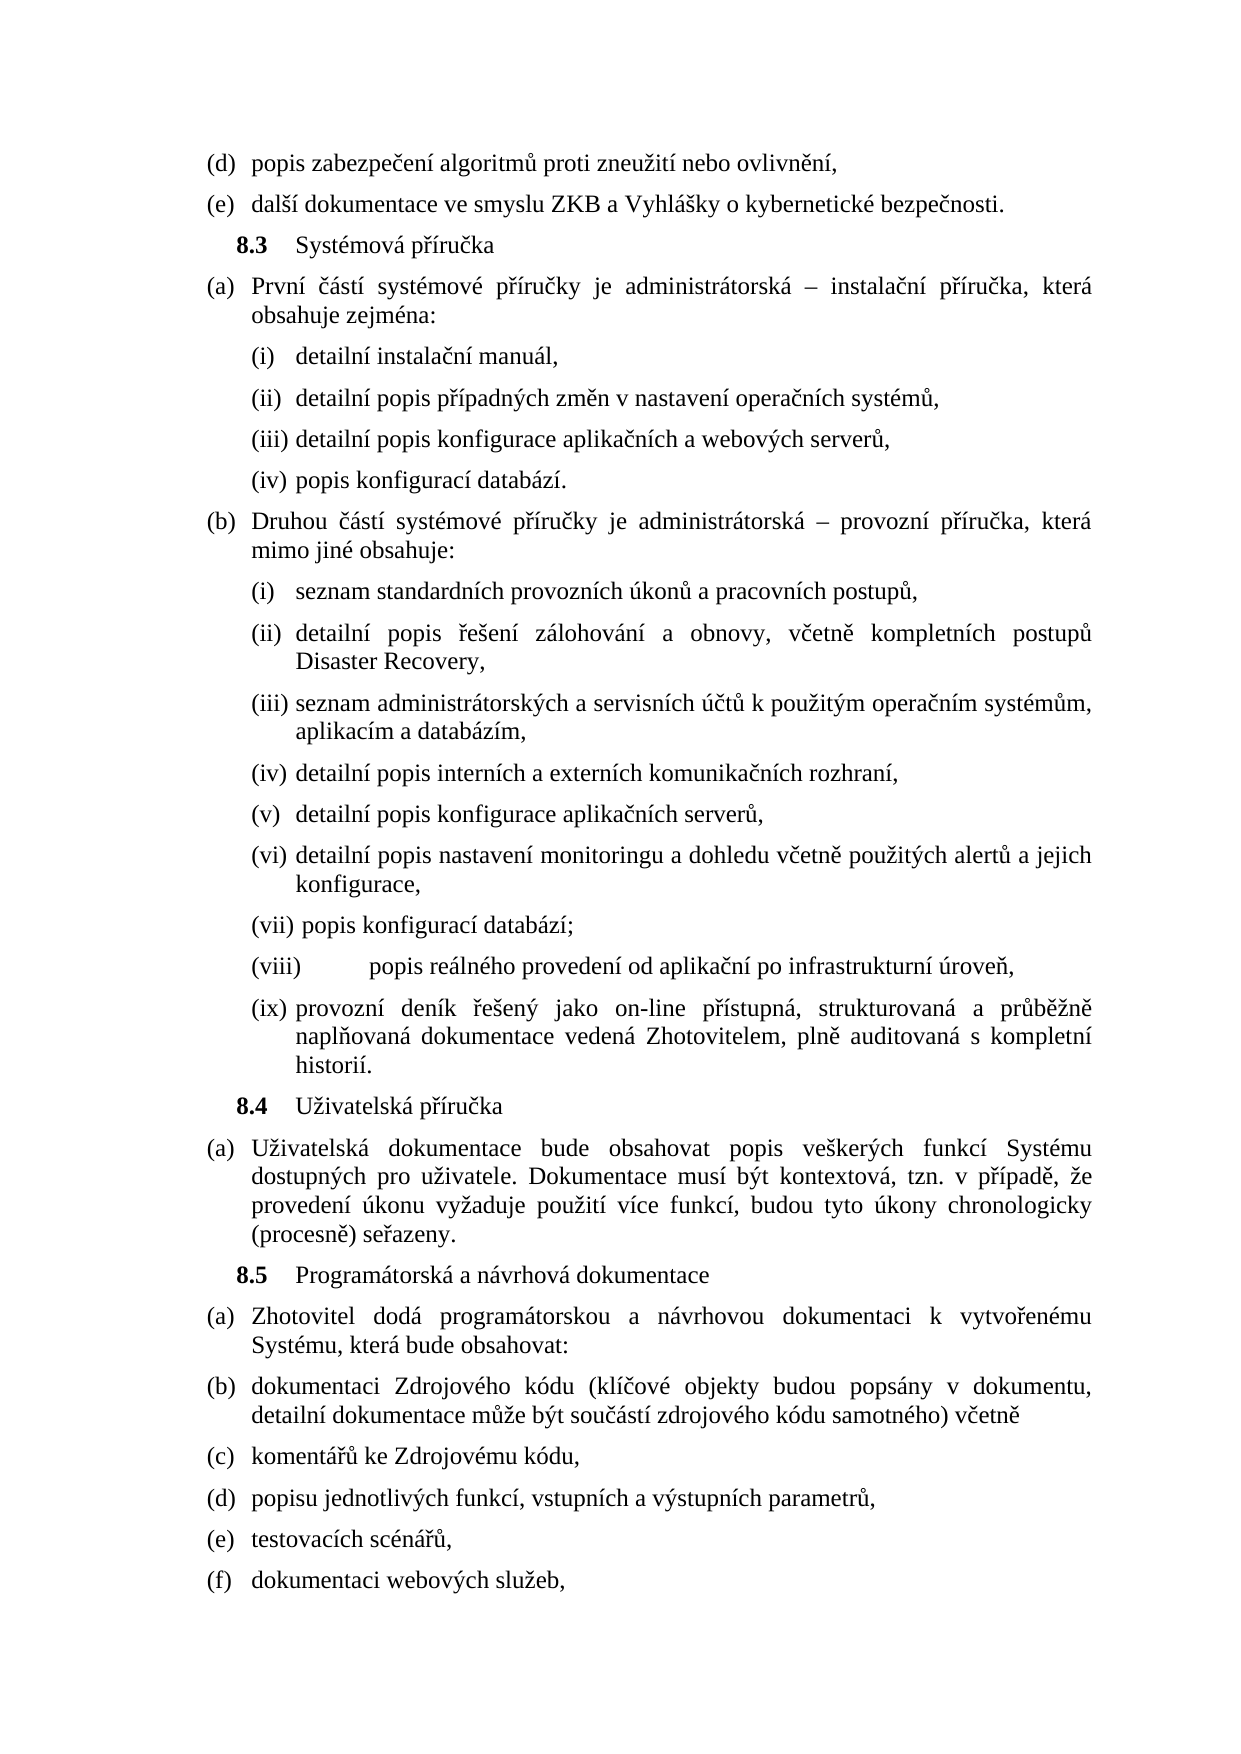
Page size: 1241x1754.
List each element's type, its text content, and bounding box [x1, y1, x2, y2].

text komentářů ke Zdrojovému kódu, [207, 1441, 1093, 1470]
text Uživatelská dokumentace bude obsahovat popis veškerých funkcí Systému dostupných pro uživatele. Dokumentace musí být kontextová, tzn. v případě, že provedení úkonu vyžaduje použití více funkcí, budou tyto úkony chronologicky (procesně) seřazeny. [207, 1133, 1093, 1248]
text popis zabezpečení algoritmů proti zneužití nebo ovlivnění, [207, 148, 1093, 176]
text dokumentaci Zdrojového kódu (klíčové objekty budou popsány v dokumentu, detailní dokumentace může být součástí zdrojového kódu samotného) včetně [207, 1371, 1093, 1429]
text detailní popis konfigurace aplikačních a webových serverů, [251, 424, 1093, 453]
text Programátorská a návrhová dokumentace [207, 1260, 1093, 1289]
text seznam standardních provozních úkonů a pracovních postupů, [251, 576, 1093, 605]
text popis reálného provedení od aplikační po infrastrukturní úroveň, [251, 951, 1093, 980]
text testovacích scénářů, [207, 1524, 1093, 1553]
text detailní popis nastavení monitoringu a dohledu včetně použitých alertů a jejich konfigurace, [251, 840, 1093, 898]
text detailní popis interních a externích komunikačních rozhraní, [251, 758, 1093, 786]
text Systémová příručka [207, 230, 1093, 259]
text dokumentaci webových služeb, [207, 1565, 1093, 1594]
text další dokumentace ve smyslu ZKB a Vyhlášky o kybernetické bezpečnosti. [207, 189, 1093, 218]
text Zhotovitel dodá programátorskou a návrhovou dokumentaci k vytvořenému Systému, která bude obsahovat: [207, 1301, 1093, 1359]
text detailní instalační manuál, [251, 341, 1093, 370]
text popisu jednotlivých funkcí, vstupních a výstupních parametrů, [207, 1483, 1093, 1511]
text detailní popis řešení zálohování a obnovy, včetně kompletních postupů Disaster Recovery, [251, 618, 1093, 675]
text popis konfigurací databází; [251, 910, 1093, 939]
text Uživatelská příručka [207, 1091, 1093, 1120]
text První částí systémové příručky je administrátorská – instalační příručka, která obsahuje zejména: [207, 271, 1093, 329]
text detailní popis případných změn v nastavení operačních systémů, [251, 383, 1093, 411]
text detailní popis konfigurace aplikačních serverů, [251, 799, 1093, 828]
text seznam administrátorských a servisních účtů k použitým operačním systémům, aplikacím a databázím, [251, 688, 1093, 745]
text Druhou částí systémové příručky je administrátorská – provozní příručka, která mimo jiné obsahuje: [207, 506, 1093, 564]
text provozní deník řešený jako on-line přístupná, strukturovaná a průběžně naplňovaná dokumentace vedená Zhotovitelem, plně auditovaná s kompletní historií. [251, 993, 1093, 1079]
text popis konfigurací databází. [251, 465, 1093, 494]
